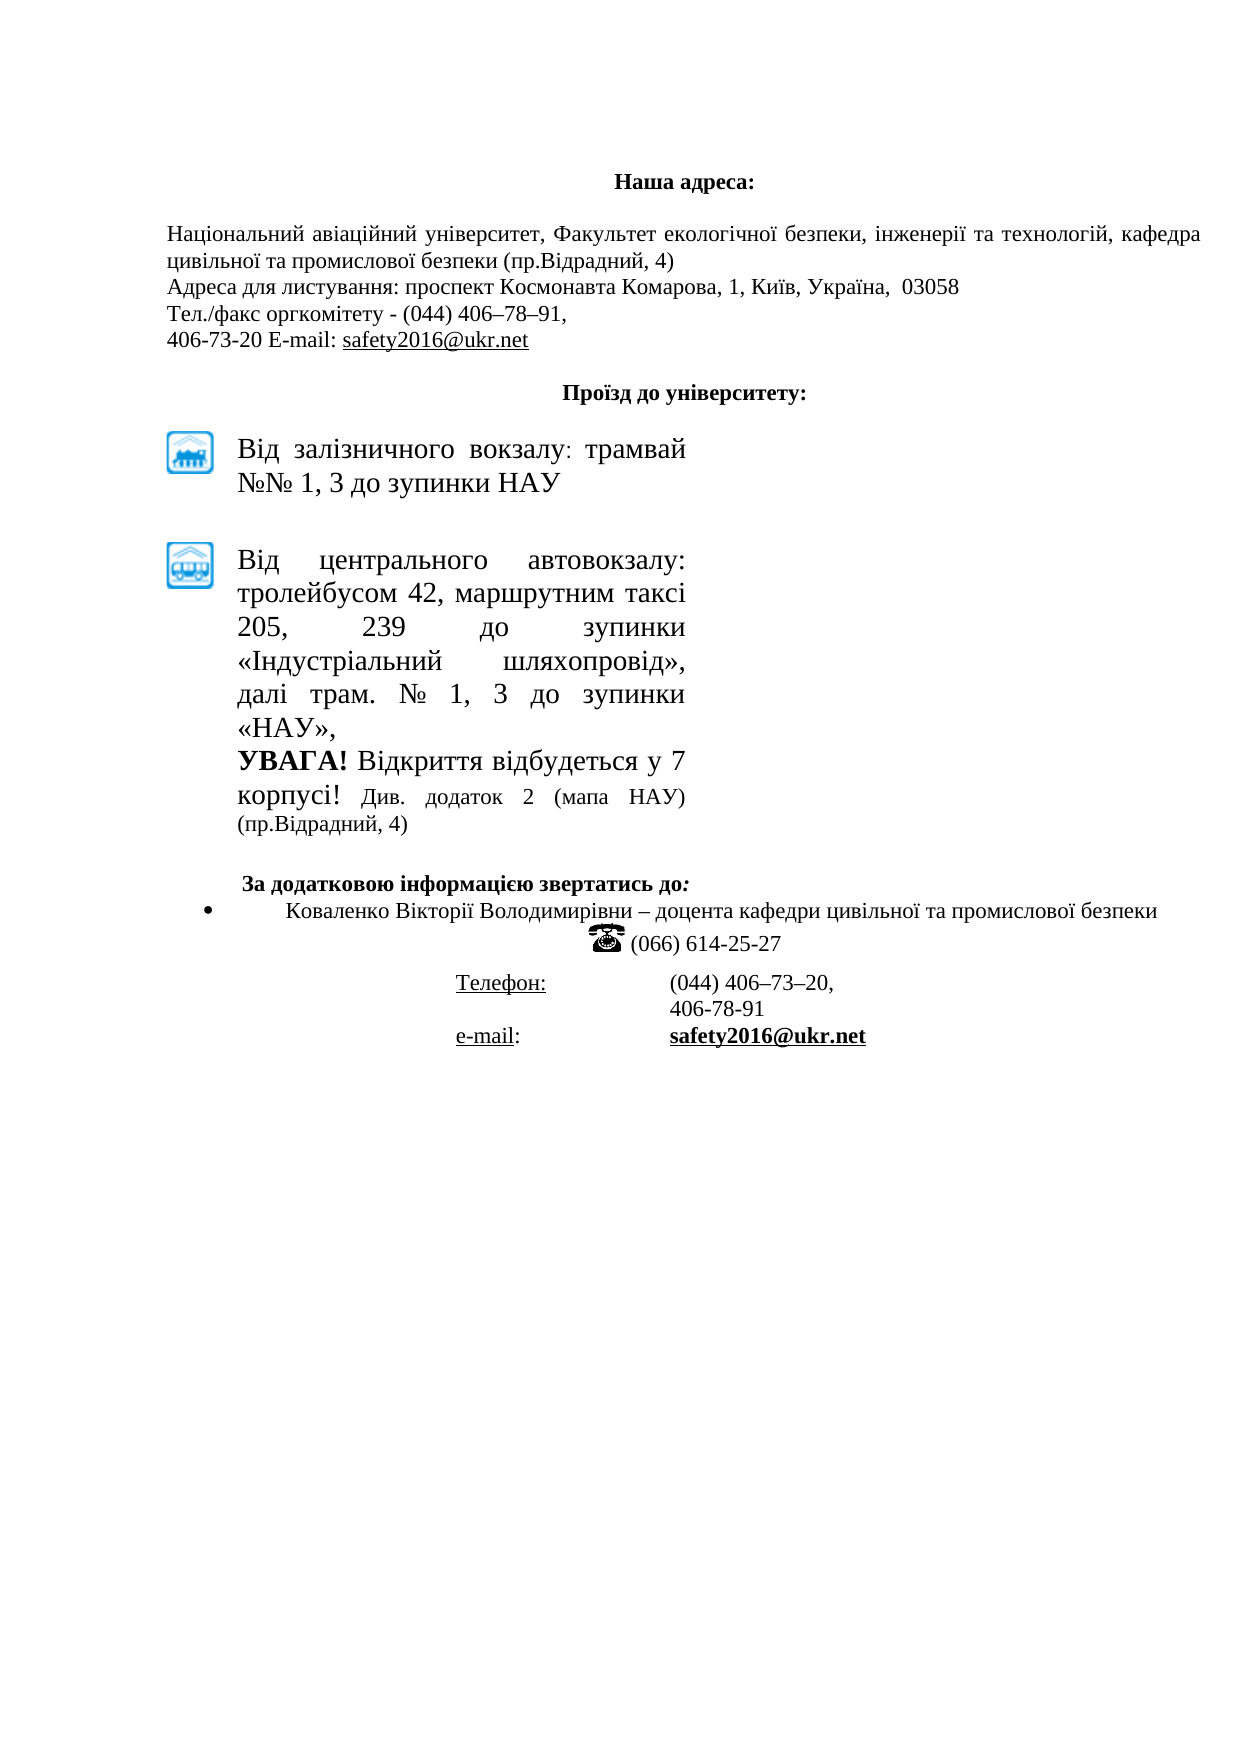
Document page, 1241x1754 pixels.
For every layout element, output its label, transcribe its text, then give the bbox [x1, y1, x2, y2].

text Національний авіаційний університет, Факультет екологічної безпеки, інженерії та технологій, кафедра цивільної та промислової безпеки (пр.Відрадний, 4) [167, 221, 1203, 273]
picture [169, 542, 214, 589]
table_header [155, 431, 226, 542]
text Тел./факс оргкомітету - (044) 406–78–91, [167, 299, 1203, 326]
table_cell safety2016@ukr.net [658, 1022, 925, 1074]
picture [588, 923, 625, 952]
list Коваленко Вікторії Володимирівни – доцента кафедри цивільної та промислової безпеки [167, 897, 1203, 923]
table_header Телефон: [444, 969, 658, 1022]
text Адреса для листування: проспект Космонавта Комарова, 1, Київ, Україна, 03058 [167, 273, 1203, 299]
table_header Від залізничного вокзалу: трамвай №№ 1, 3 до зупинки НАУ [226, 431, 697, 542]
text За додатковою інформацією звертатись до: [167, 870, 1203, 897]
text Проїзд до університету: [167, 379, 1203, 405]
text 406-73-20 E-mail: safety2016@ukr.net [167, 326, 1203, 352]
table_cell [155, 542, 226, 870]
table_header (044) 406–73–20, 406-78-91 [658, 969, 925, 1022]
text Наша адреса: [167, 168, 1203, 194]
picture [166, 431, 214, 474]
table_cell e-mail: [444, 1022, 658, 1074]
text (066) 614-25-27 [167, 923, 1203, 957]
table_cell Від центрального автовокзалу: тролейбусом 42, маршрутним таксі 205, 239 до зупинки «Індустріальний шляхопровід», далі трам. № 1, 3 до зупинки «НАУ», УВАГА! Відкриття відбудеться у 7 корпусі! Див. додаток 2 (мапа НАУ) (пр.Відрадний, 4) [226, 542, 697, 870]
